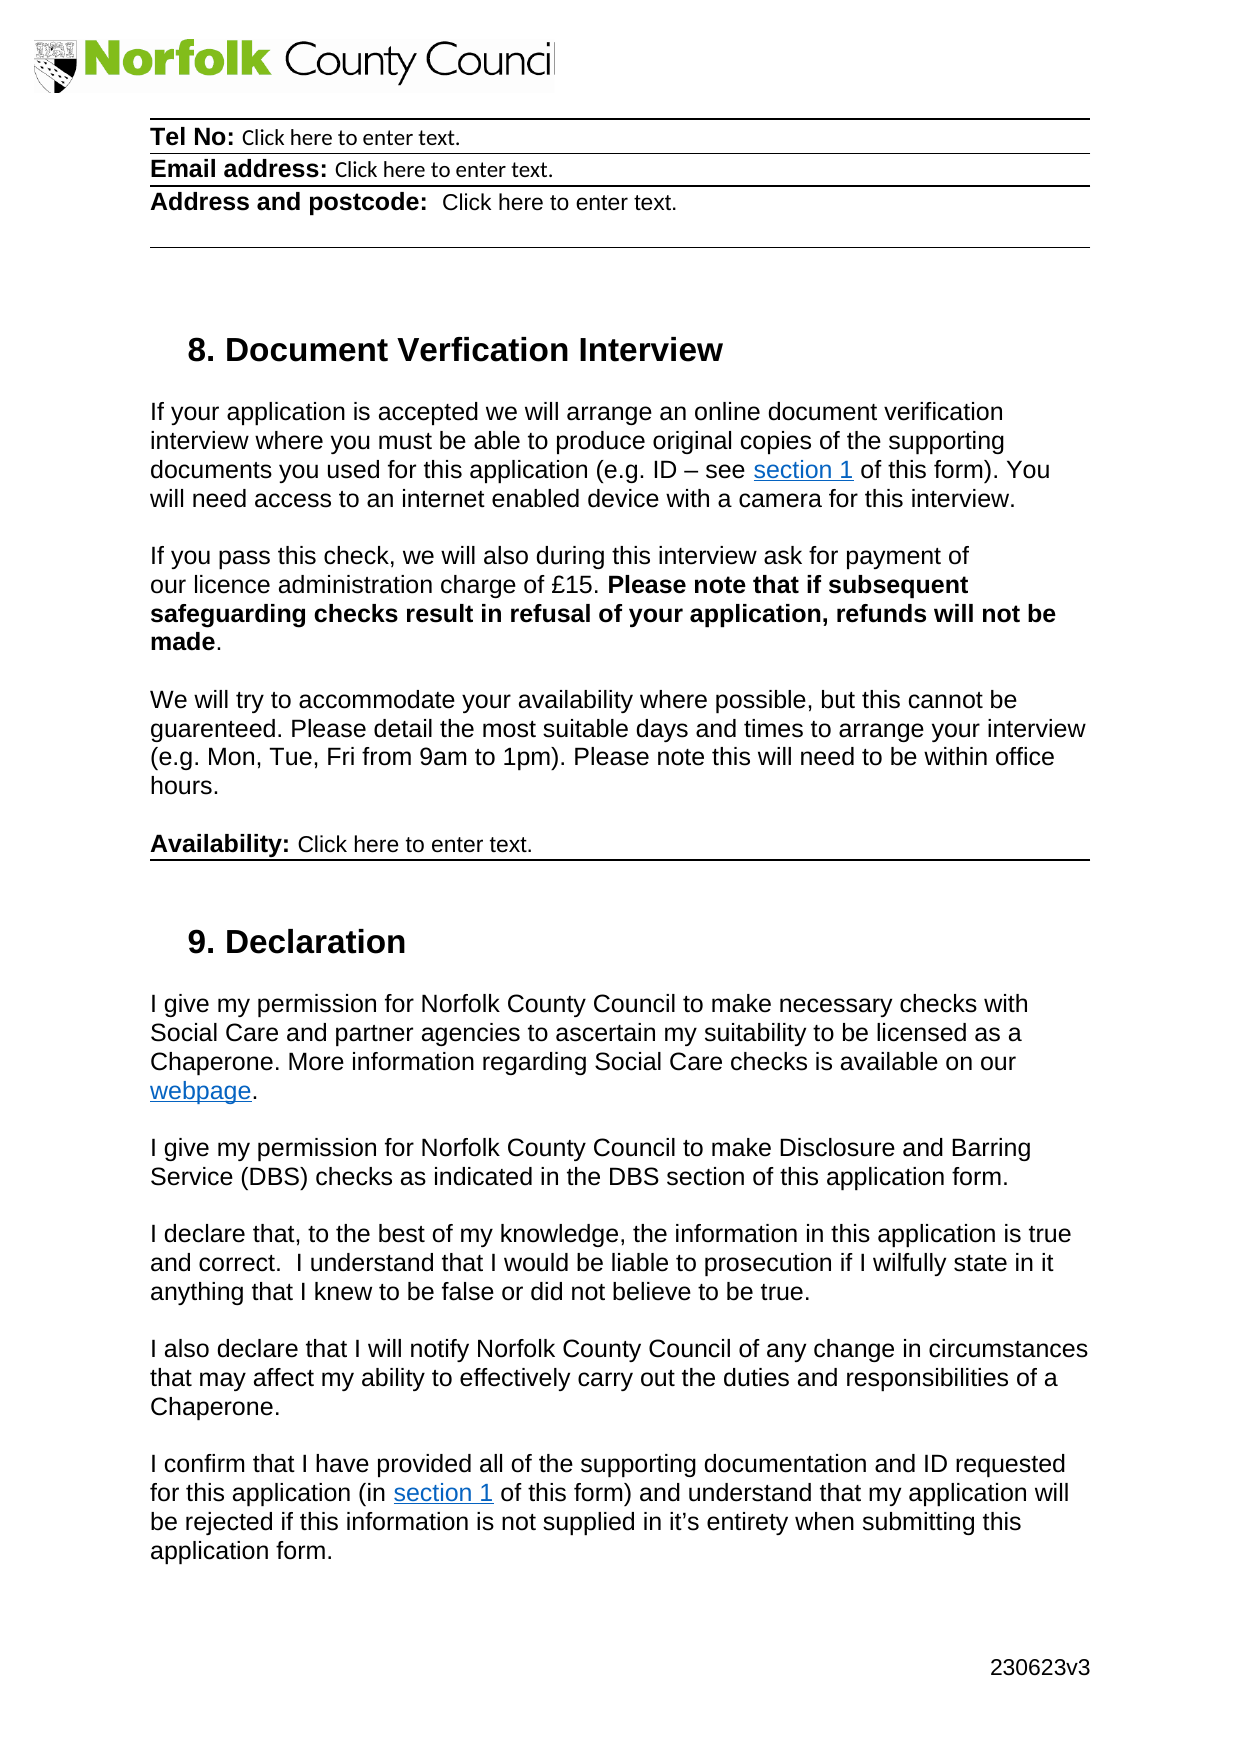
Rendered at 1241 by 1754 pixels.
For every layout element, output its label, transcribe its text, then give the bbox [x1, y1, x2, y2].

text I give my permission for Norfolk County Council to make Disclosure and Barring Service (DBS) checks as indicated in the DBS section of this application form. [150, 1133, 1090, 1191]
text I confirm that I have provided all of the supporting documentation and ID requested for this application (in section 1 of this form) and understand that my application will be rejected if this information is not supplied in it’s entirety when submitting this application form. [150, 1449, 1090, 1564]
text I declare that, to the best of my knowledge, the information in this application is true and correct. I understand that I would be liable to prosecution if I wilfully state in it anything that I knew to be false or did not believe to be true. [150, 1219, 1090, 1306]
subtitle Document Verfication Interview [187, 330, 1090, 369]
text Email address: [150, 154, 1090, 185]
text I also declare that I will notify Norfolk County Council of any change in circumstances that may affect my ability to effectively carry out the duties and responsibilities of a Chaperone. [150, 1334, 1090, 1421]
text Tel No: [150, 120, 1090, 153]
text If you pass this check, we will also during this interview ask for payment of [150, 541, 1090, 570]
picture [32, 39, 555, 93]
text We will try to accommodate your availability where possible, but this cannot be guarenteed. Please detail the most suitable days and times to arrange your interview (e.g. Mon, Tue, Fri from 9am to 1pm). Please note this will need to be within office hours. [150, 685, 1090, 800]
text Availability: [150, 829, 1090, 859]
text our licence administration charge of £15. Please note that if subsequent safeguarding checks result in refusal of your application, refunds will not be made. [150, 570, 1090, 656]
text I give my permission for Norfolk County Council to make necessary checks with Social Care and partner agencies to ascertain my suitability to be licensed as a Chaperone. More information regarding Social Care checks is available on our webpage. [150, 989, 1090, 1104]
subtitle Declaration [187, 922, 1090, 961]
text Address and postcode: [150, 187, 1090, 216]
text If your application is accepted we will arrange an online document verification interview where you must be able to produce original copies of the supporting documents you used for this application (e.g. ID – see section 1 of this form). You will need access to an internet enabled device with a camera for this interview. [150, 397, 1090, 512]
